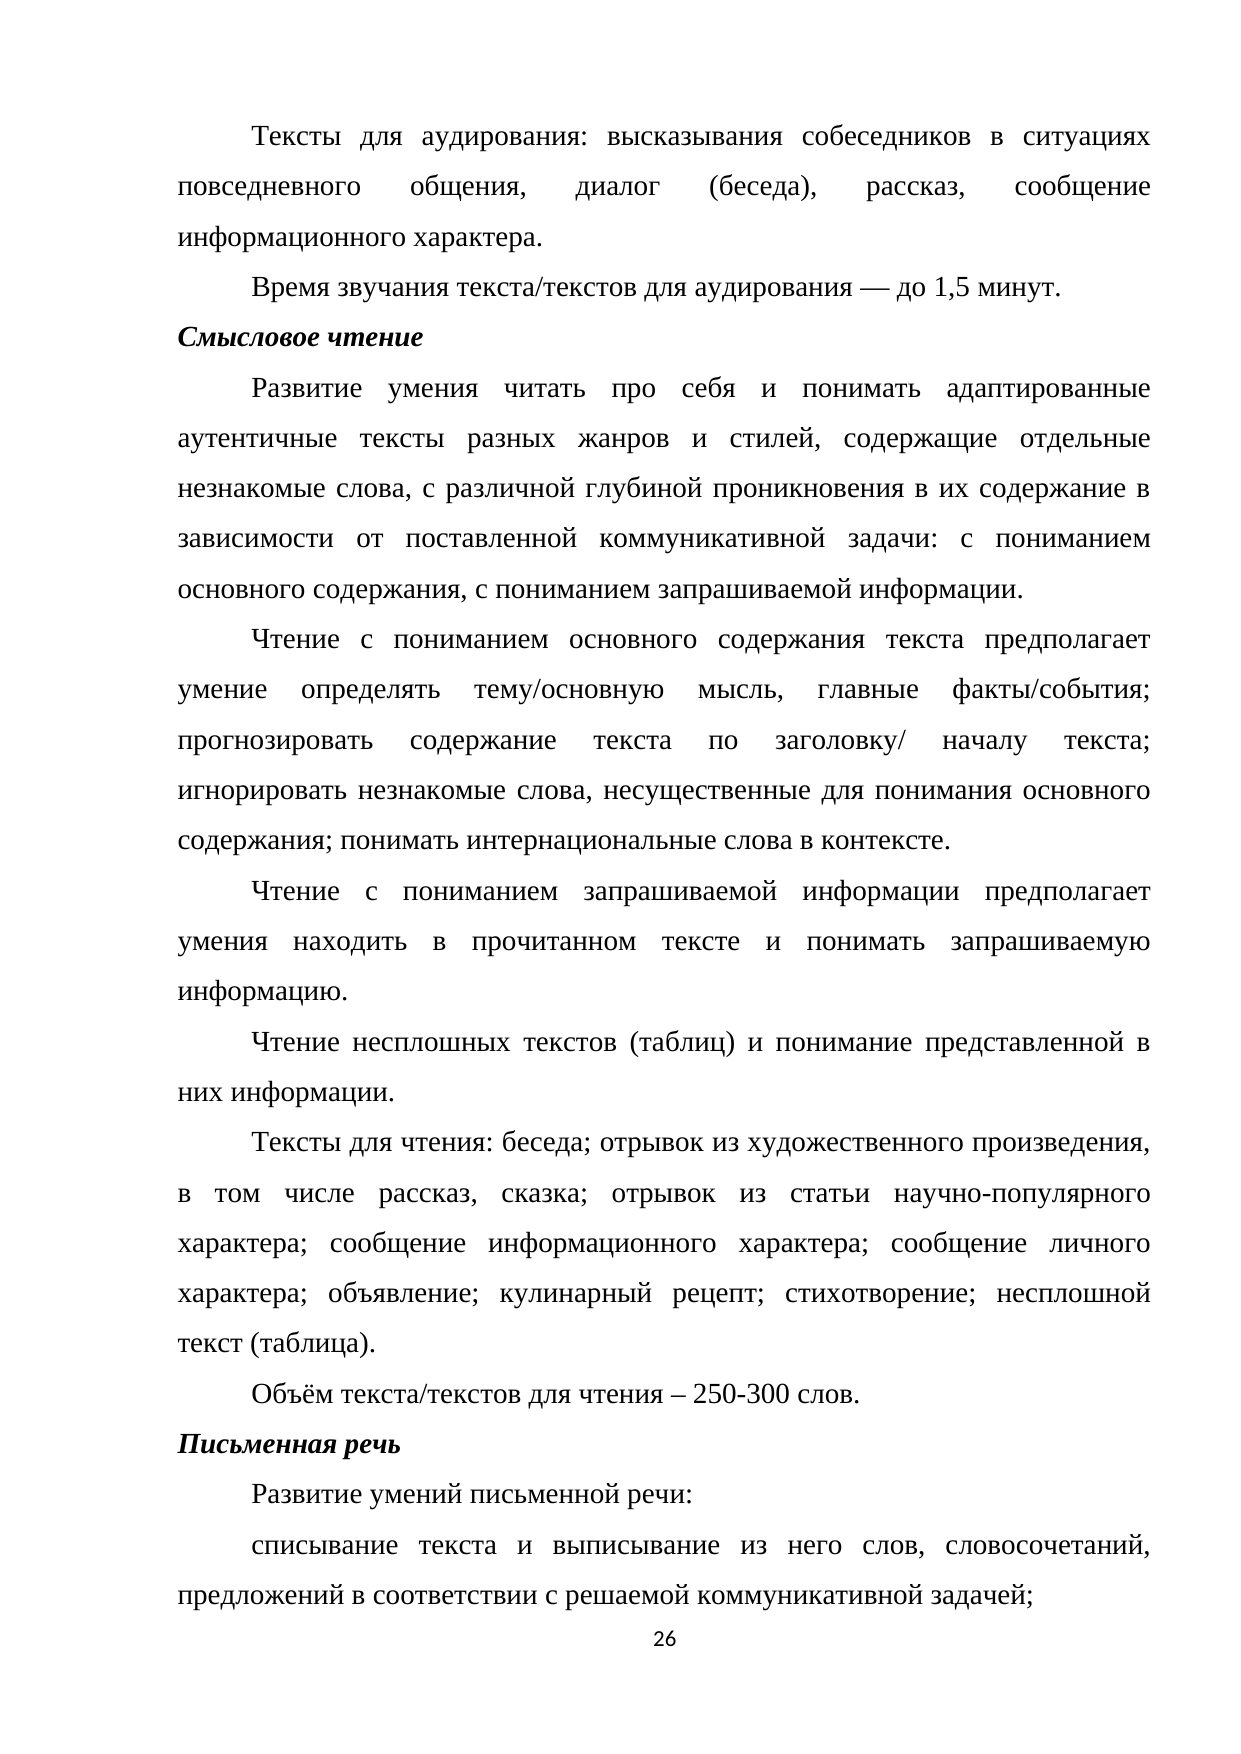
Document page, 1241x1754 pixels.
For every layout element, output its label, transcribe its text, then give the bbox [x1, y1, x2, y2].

text Смысловое чтение [177, 319, 1152, 353]
text Тексты для чтения: беседа; отрывок из художественного произведения, в том числе рассказ, сказка; отрывок из статьи научно-популярного характера; сообщение информационного характера; сообщение личного характера; объявление; кулинарный рецепт; стихотворение; несплошной текст (таблица). [177, 1124, 1152, 1359]
text Время звучания текста/текстов для аудирования — до 1,5 минут. [177, 269, 1152, 303]
text Письменная речь [177, 1426, 1152, 1460]
text Тексты для аудирования: высказывания собеседников в ситуациях повседневного общения, диалог (беседа), рассказ, сообщение информационного характера. [177, 118, 1152, 252]
text Чтение с пониманием запрашиваемой информации предполагает умения находить в прочитанном тексте и понимать запрашиваемую информацию. [177, 873, 1152, 1007]
text списывание текста и выписывание из него слов, словосочетаний, предложений в соответствии с решаемой коммуникативной задачей; [177, 1527, 1152, 1611]
text Объём текста/текстов для чтения – 250-300 слов. [177, 1376, 1152, 1409]
text Развитие умений письменной речи: [177, 1477, 1152, 1510]
text Развитие умения читать про себя и понимать адаптированные аутентичные тексты разных жанров и стилей, содержащие отдельные незнакомые слова, с различной глубиной проникновения в их содержание в зависимости от поставленной коммуникативной задачи: с пониманием основного содержания, с пониманием запрашиваемой информации. [177, 370, 1152, 604]
text Чтение с пониманием основного содержания текста предполагает умение определять тему/основную мысль, главные факты/события; прогнозировать содержание текста по заголовку/ началу текста; игнорировать незнакомые слова, несущественные для понимания основного содержания; понимать интернациональные слова в контексте. [177, 621, 1152, 856]
text Чтение несплошных текстов (таблиц) и понимание представленной в них информации. [177, 1024, 1152, 1108]
